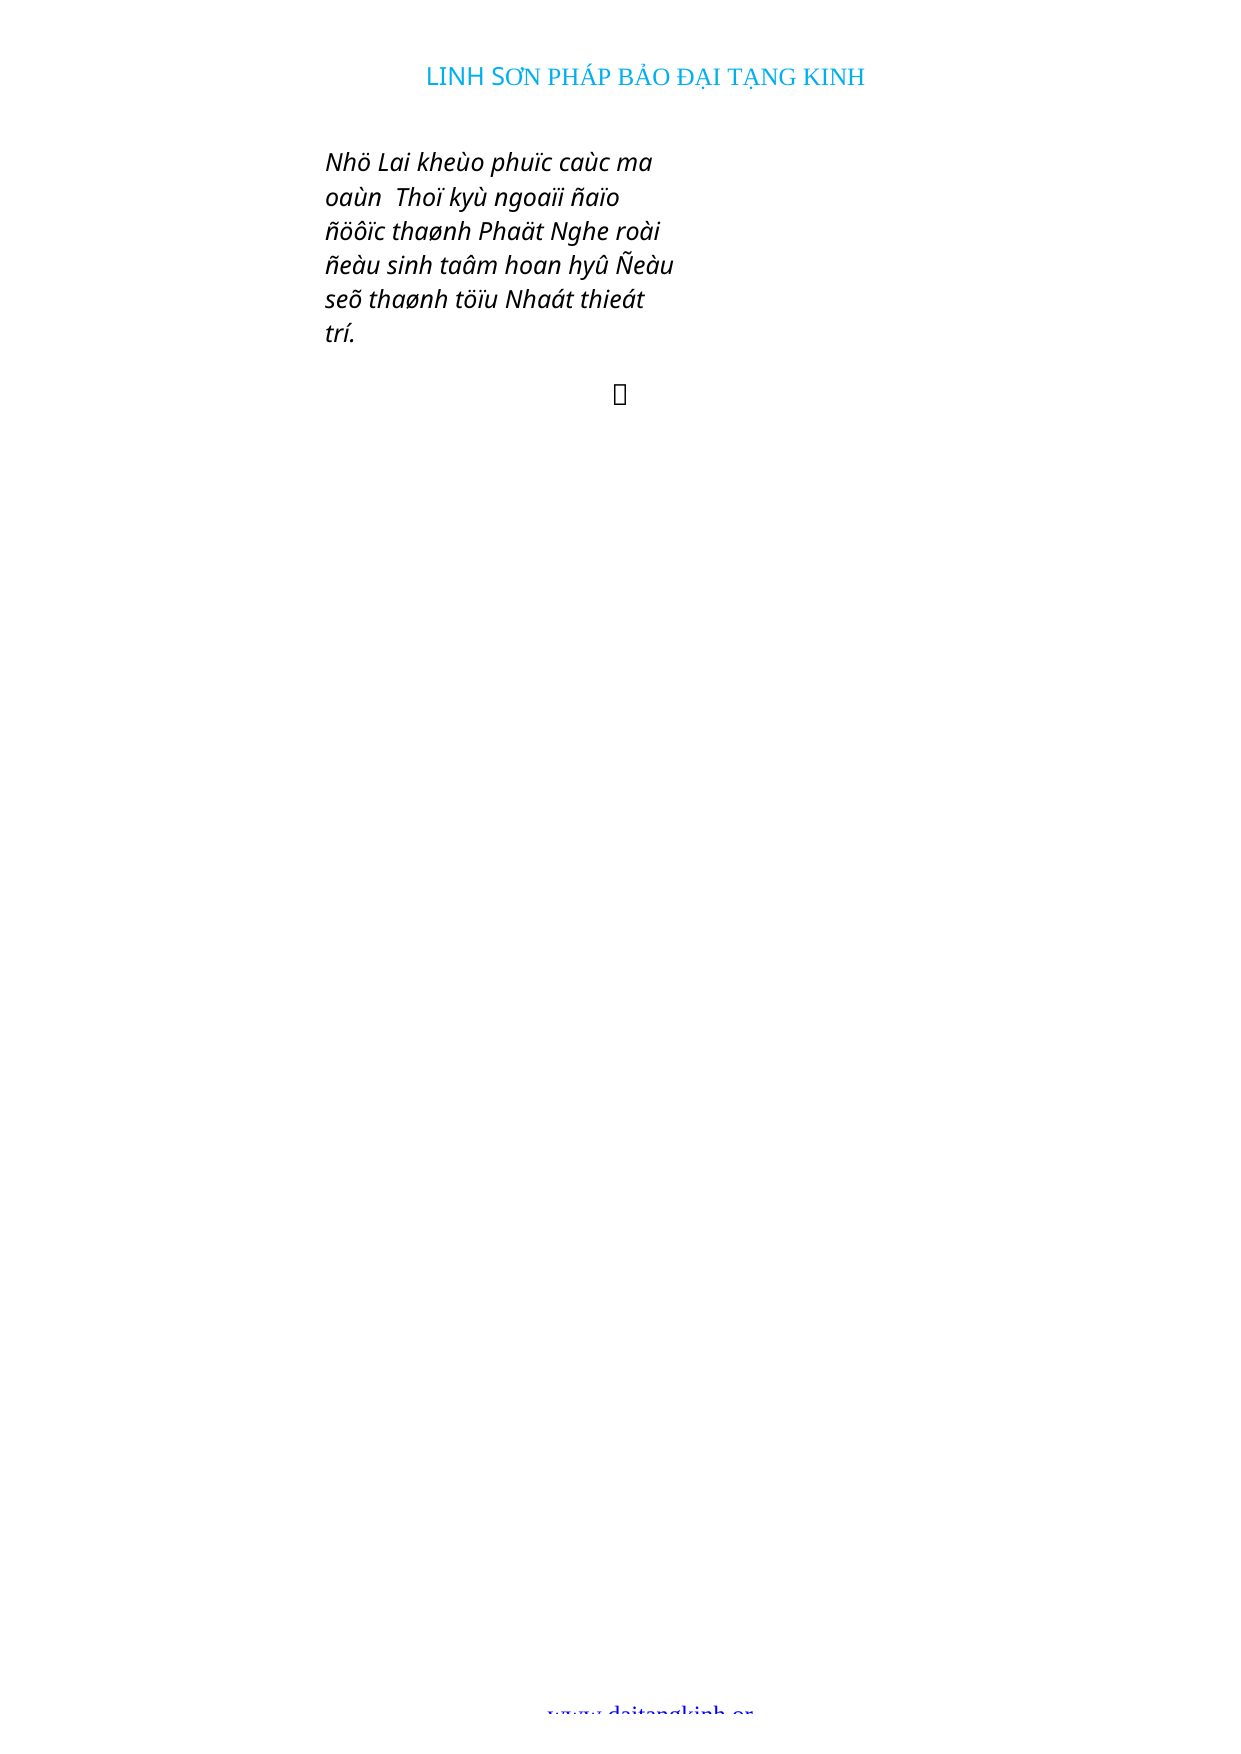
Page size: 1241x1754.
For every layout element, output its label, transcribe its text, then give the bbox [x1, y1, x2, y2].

text  [135, 374, 1104, 414]
text Nhö Lai kheùo phuïc caùc ma oaùn Thoï kyù ngoaïi ñaïo ñöôïc thaønh Phaät Nghe roài ñeàu sinh taâm hoan hyû Ñeàu seõ thaønh töïu Nhaát thieát trí. [325, 145, 684, 349]
